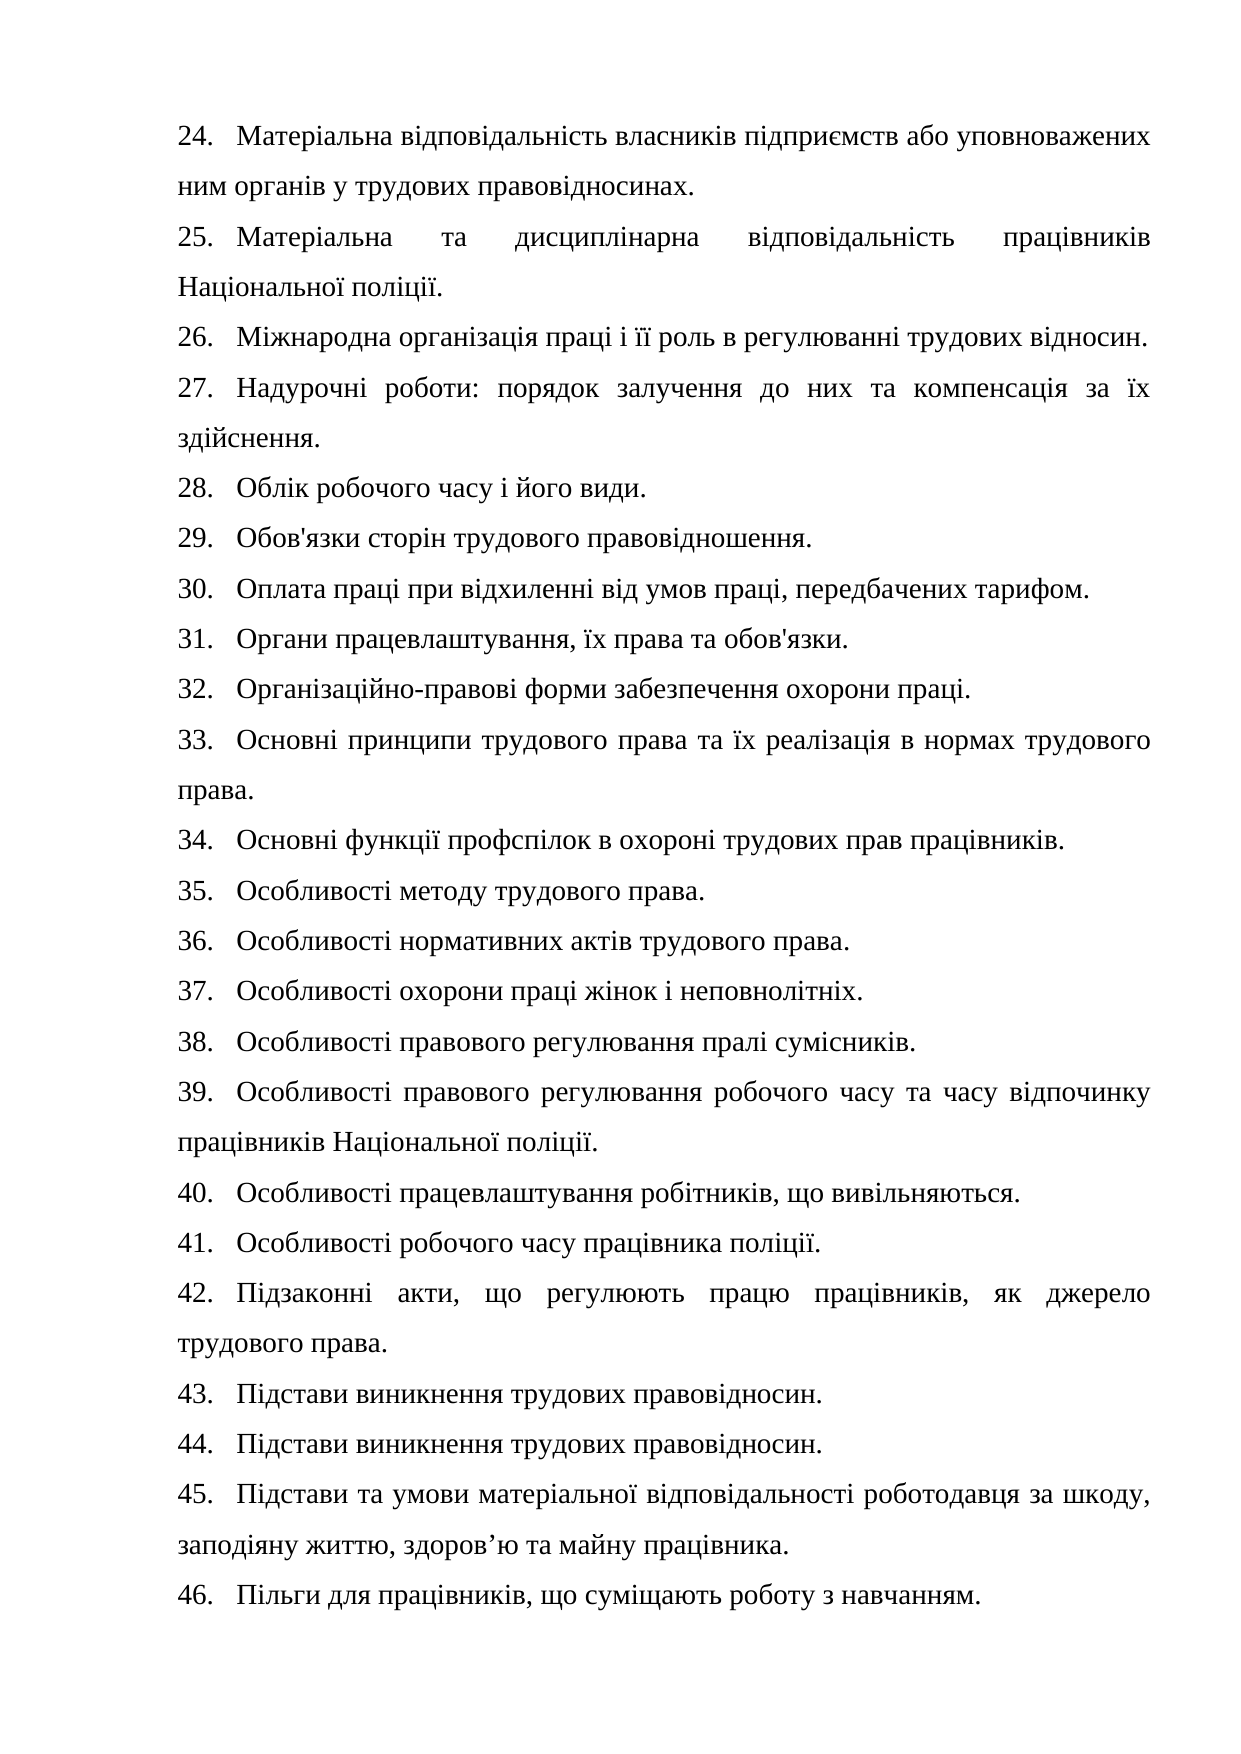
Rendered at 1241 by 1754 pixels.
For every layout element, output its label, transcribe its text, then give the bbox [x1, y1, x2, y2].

text 32. Організаційно-правові форми забезпечення охорони праці. [177, 672, 1152, 705]
text 26. Міжнародна організація праці і її роль в регулюванні трудових відносин. [177, 319, 1152, 353]
text 41. Особливості робочого часу працівника поліції. [177, 1225, 1152, 1258]
text 24. Матеріальна відповідальність власників підприємств або уповноважених ним органів у трудових правовідносинах. [177, 118, 1152, 202]
text 27. Надурочні роботи: порядок залучення до них та компенсація за їх здійснення. [177, 370, 1152, 453]
text 34. Основні функції профспілок в охороні трудових прав працівників. [177, 822, 1152, 856]
text 33. Основні принципи трудового права та їх реалізація в нормах трудового права. [177, 722, 1152, 806]
text 37. Особливості охорони праці жінок і неповнолітніх. [177, 973, 1152, 1007]
text 31. Органи працевлаштування, їх права та обов'язки. [177, 621, 1152, 655]
text 29. Обов'язки сторін трудового правовідношення. [177, 521, 1152, 554]
text 25. Матеріальна та дисциплінарна відповідальність працівників Національної поліції. [177, 219, 1152, 303]
text 38. Особливості правового регулювання пралі сумісників. [177, 1024, 1152, 1057]
text 45. Підстави та умови матеріальної відповідальності роботодавця за шкоду, заподіяну життю, здоров’ю та майну працівника. [177, 1477, 1152, 1560]
text 36. Особливості нормативних актів трудового права. [177, 923, 1152, 957]
text 42. Підзаконні акти, що регулюють працю працівників, як джерело трудового права. [177, 1275, 1152, 1359]
text 28. Облік робочого часу і його види. [177, 470, 1152, 504]
text 35. Особливості методу трудового права. [177, 873, 1152, 906]
text 43. Підстави виникнення трудових правовідносин. [177, 1376, 1152, 1409]
text 46. Пільги для працівників, що суміщають роботу з навчанням. [177, 1577, 1152, 1611]
text 44. Підстави виникнення трудових правовідносин. [177, 1426, 1152, 1460]
text 40. Особливості працевлаштування робітників, що вивільняються. [177, 1175, 1152, 1208]
text 39. Особливості правового регулювання робочого часу та часу відпочинку працівників Національної поліції. [177, 1074, 1152, 1158]
text 30. Оплата праці при відхиленні від умов праці, передбачених тарифом. [177, 571, 1152, 604]
